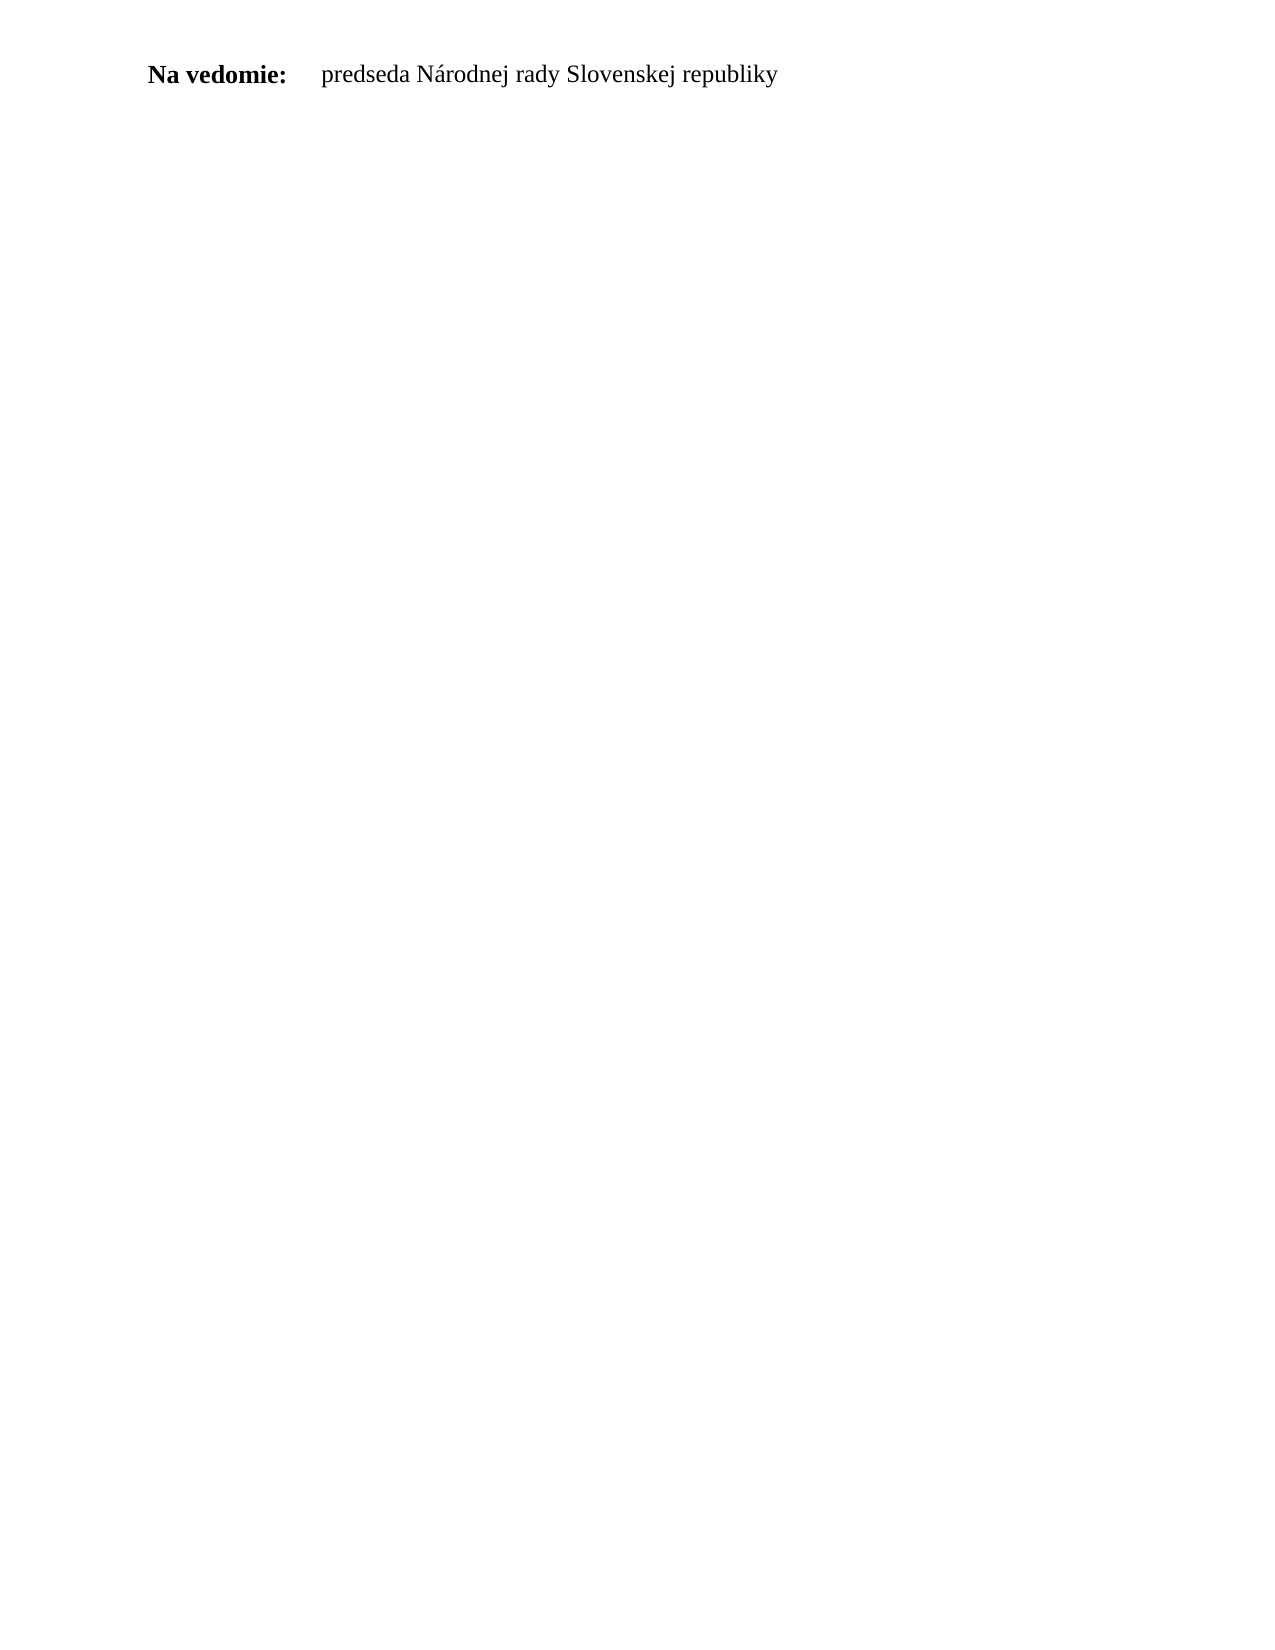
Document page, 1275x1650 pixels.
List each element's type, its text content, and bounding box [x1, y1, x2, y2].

table_cell Na vedomie: [136, 59, 310, 89]
table_cell predseda Národnej rady Slovenskej republiky [310, 59, 1131, 89]
